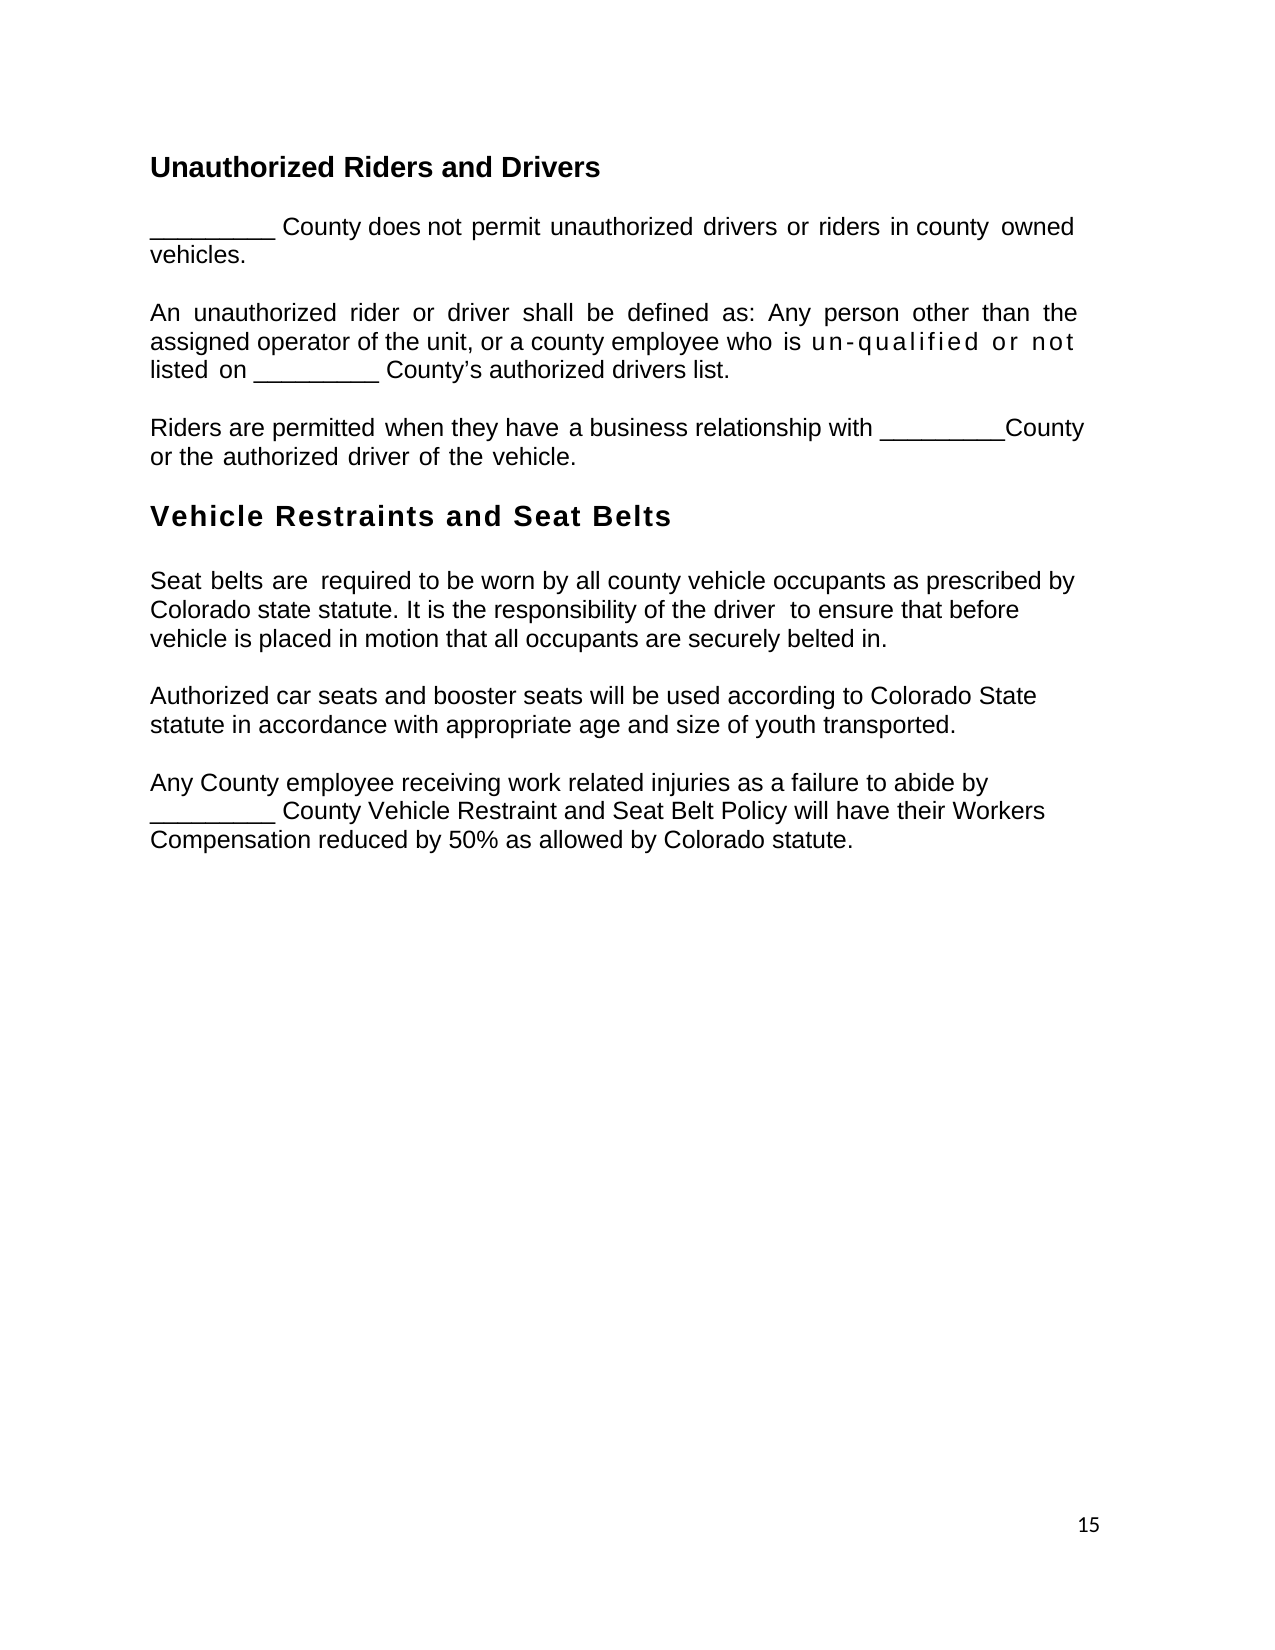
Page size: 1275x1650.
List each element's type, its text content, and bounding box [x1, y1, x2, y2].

text Seat belts are required to be worn by all county vehicle occupants as prescribed by Colorado state statute. It is the responsibility of the driver to ensure that before vehicle is placed in motion that all occupants are securely belted in. [150, 566, 1100, 652]
text Authorized car seats and booster seats will be used according to Colorado State statute in accordance with appropriate age and size of youth transported. [150, 681, 1100, 739]
text Any County employee receiving work related injuries as a failure to abide by _________ County Vehicle Restraint and Seat Belt Policy will have their Workers Compensation reduced by 50% as allowed by Colorado statute. [150, 767, 1100, 854]
text An unauthorized rider or driver shall be defined as: Any person other than the assigned operator of the unit, or a county employee who is un-qualified or not listed on _________ County’s authorized drivers list. [150, 298, 1088, 384]
subtitle Unauthorized Riders and Drivers [150, 149, 1038, 183]
text _________ County does not permit unauthorized drivers or riders in county owned vehicles. [150, 212, 1088, 269]
text Riders are permitted when they have a business relationship with _________County or the authorized driver of the vehicle. [150, 413, 1100, 470]
text Vehicle Restraints and Seat Belts [150, 499, 1100, 533]
